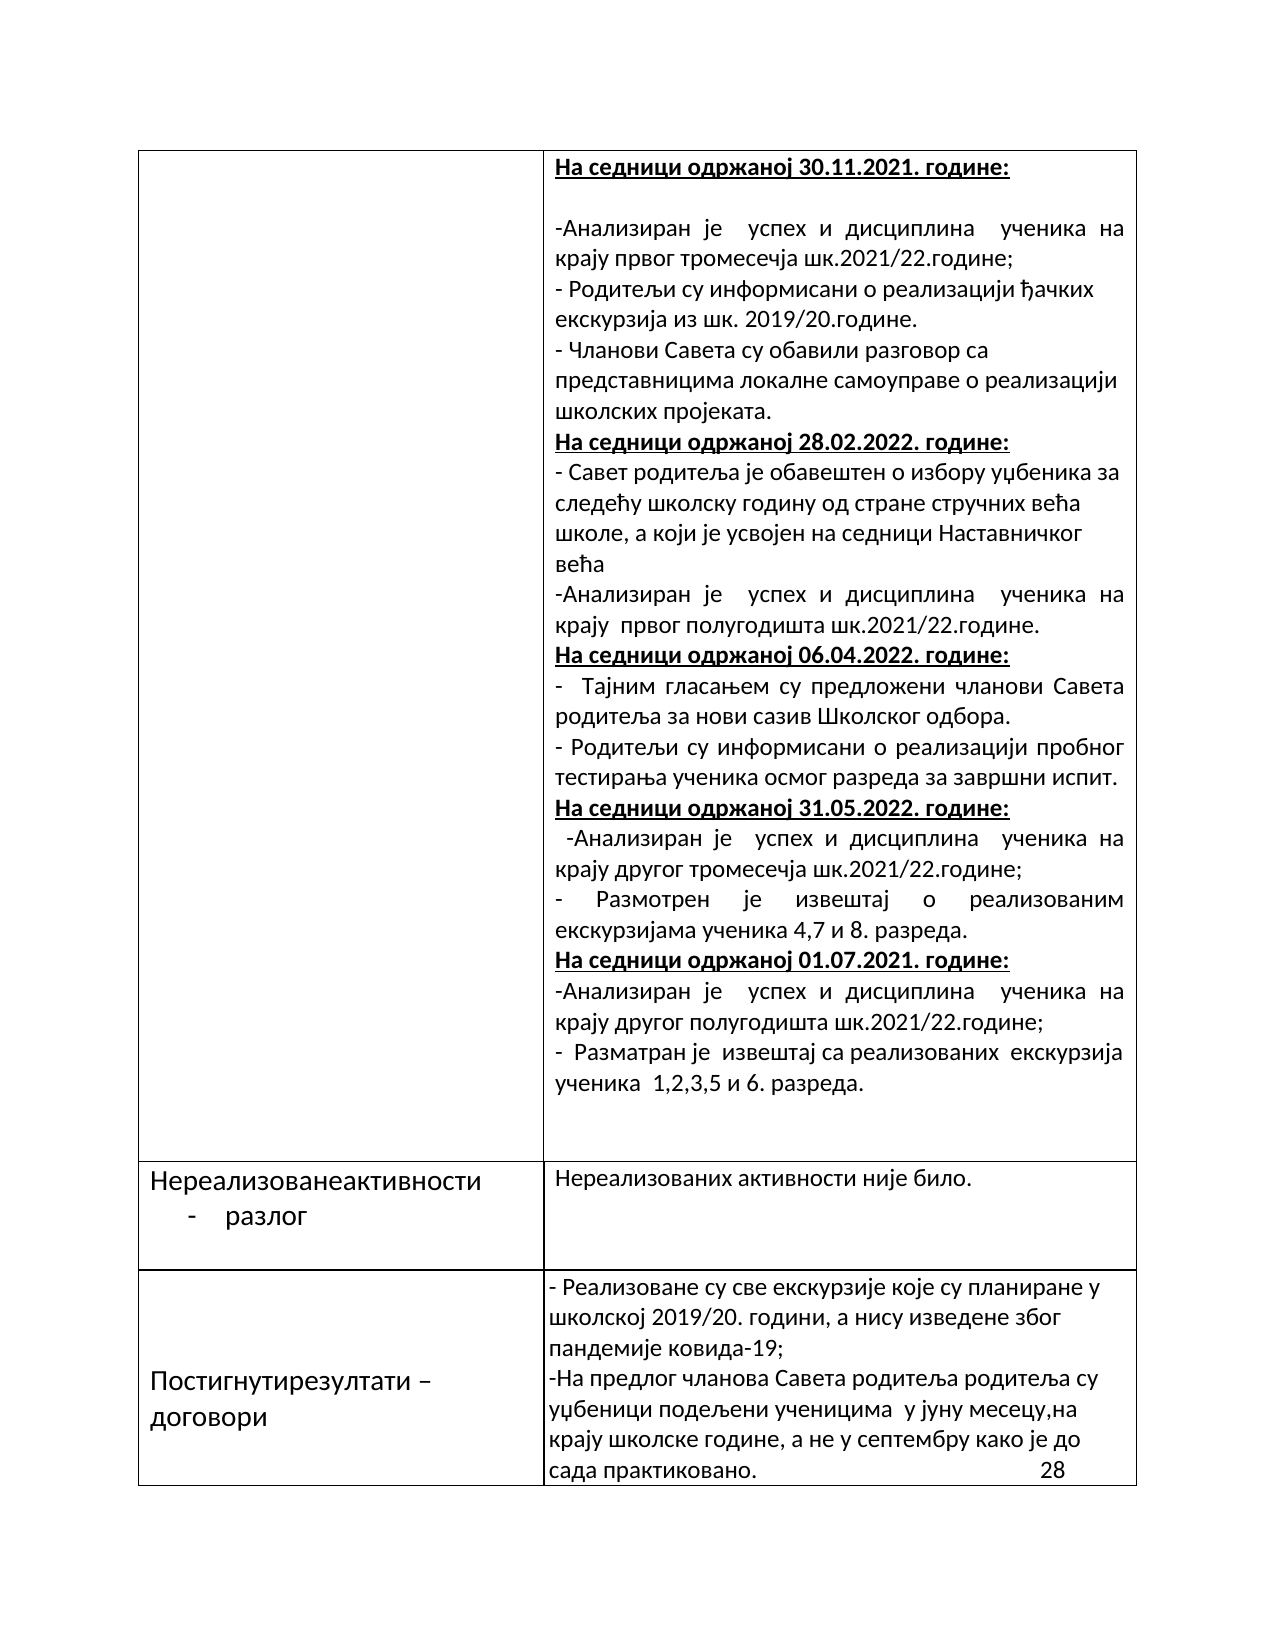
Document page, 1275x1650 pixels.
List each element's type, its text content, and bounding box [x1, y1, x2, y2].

table_cell -На предлог чланова Савета родитеља родитеља су уџбеници подељени ученицима у јуну месецу,на крају школске године, а не у септембру како је до сада практиковано. 28 [545, 1363, 1136, 1484]
table_cell Постигнутирезултати – договори [139, 1363, 543, 1484]
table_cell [139, 151, 543, 1161]
table_cell Нереализованеактивности разлог [139, 1162, 543, 1269]
table_cell - Реализоване су све екскурзије које су планиране у школској 2019/20. години, а нису изведене због пандемије ковида-19; [545, 1271, 1136, 1362]
table_cell [139, 1271, 543, 1362]
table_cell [544, 151, 1136, 1161]
table_cell Нереализованих активности није било. [545, 1162, 1136, 1269]
